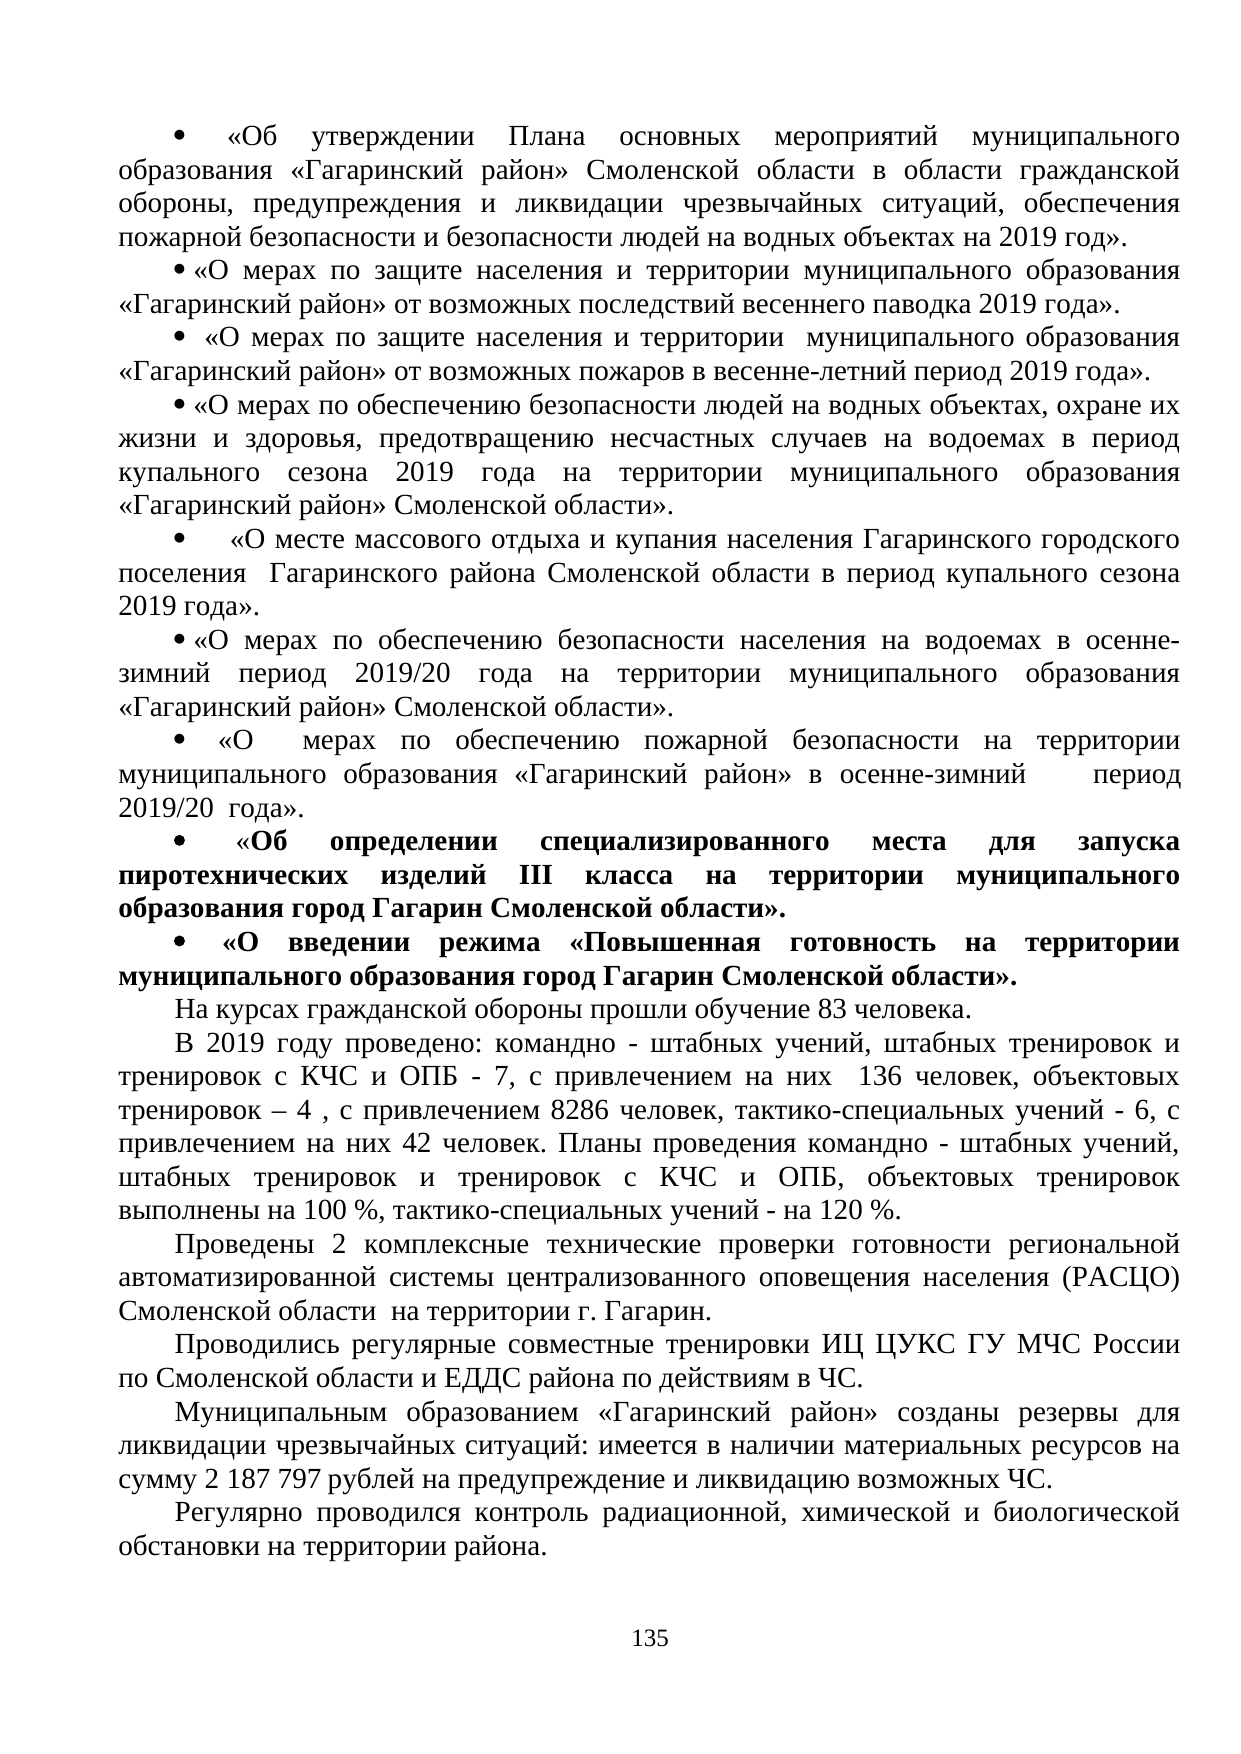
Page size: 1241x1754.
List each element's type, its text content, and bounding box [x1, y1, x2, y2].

list «О месте массового отдыха и купания населения Гагаринского городского поселения Гагаринского района Смоленской области в период купального сезона 2019 года». [118, 521, 1181, 622]
text Проведены 2 комплексные технические проверки готовности региональной автоматизированной системы централизованного оповещения населения (РАСЦО) Смоленской области на территории г. Гагарин. [118, 1226, 1181, 1327]
list «Об определении специализированного места для запуска пиротехнических изделий III класса на территории муниципального образования город Гагарин Смоленской области». [118, 823, 1181, 924]
list «О введении режима «Повышенная готовность на территории муниципального образования город Гагарин Смоленской области». [118, 924, 1181, 991]
text Муниципальным образованием «Гагаринский район» созданы резервы для ликвидации чрезвычайных ситуаций: имеется в наличии материальных ресурсов на сумму 2 187 797 рублей на предупреждение и ликвидацию возможных ЧС. [118, 1394, 1181, 1494]
list «О мерах по обеспечению безопасности людей на водных объектах, охране их жизни и здоровья, предотвращению несчастных случаев на водоемах в период купального сезона 2019 года на территории муниципального образования «Гагаринский район» Смоленской области». [118, 387, 1181, 521]
list «О мерах по защите населения и территории муниципального образования «Гагаринский район» от возможных пожаров в весенне-летний период 2019 года». [118, 319, 1181, 387]
text На курсах гражданской обороны прошли обучение 83 человека. [118, 991, 1181, 1025]
text Регулярно проводился контроль радиационной, химической и биологической обстановки на территории района. [118, 1494, 1181, 1561]
list «Об утверждении Плана основных мероприятий муниципального образования «Гагаринский район» Смоленской области в области гражданской обороны, предупреждения и ликвидации чрезвычайных ситуаций, обеспечения пожарной безопасности и безопасности людей на водных объектах на 2019 год». [118, 118, 1181, 252]
list «О мерах по защите населения и территории муниципального образования «Гагаринский район» от возможных последствий весеннего паводка 2019 года». [118, 252, 1181, 319]
text Проводились регулярные совместные тренировки ИЦ ЦУКС ГУ МЧС России по Смоленской области и ЕДДС района по действиям в ЧС. [118, 1327, 1181, 1394]
text В 2019 году проведено: командно - штабных учений, штабных тренировок и тренировок с КЧС и ОПБ - 7, с привлечением на них 136 человек, объектовых тренировок – 4 , с привлечением 8286 человек, тактико-специальных учений - 6, с привлечением на них 42 человек. Планы проведения командно - штабных учений, штабных тренировок и тренировок с КЧС и ОПБ, объектовых тренировок выполнены на 100 %, тактико-специальных учений - на 120 %. [118, 1025, 1181, 1226]
list «О мерах по обеспечению пожарной безопасности на территории муниципального образования «Гагаринский район» в осенне-зимний период 2019/20 года». [118, 722, 1181, 823]
list «О мерах по обеспечению безопасности населения на водоемах в осенне-зимний период 2019/20 года на территории муниципального образования «Гагаринский район» Смоленской области». [118, 622, 1181, 722]
